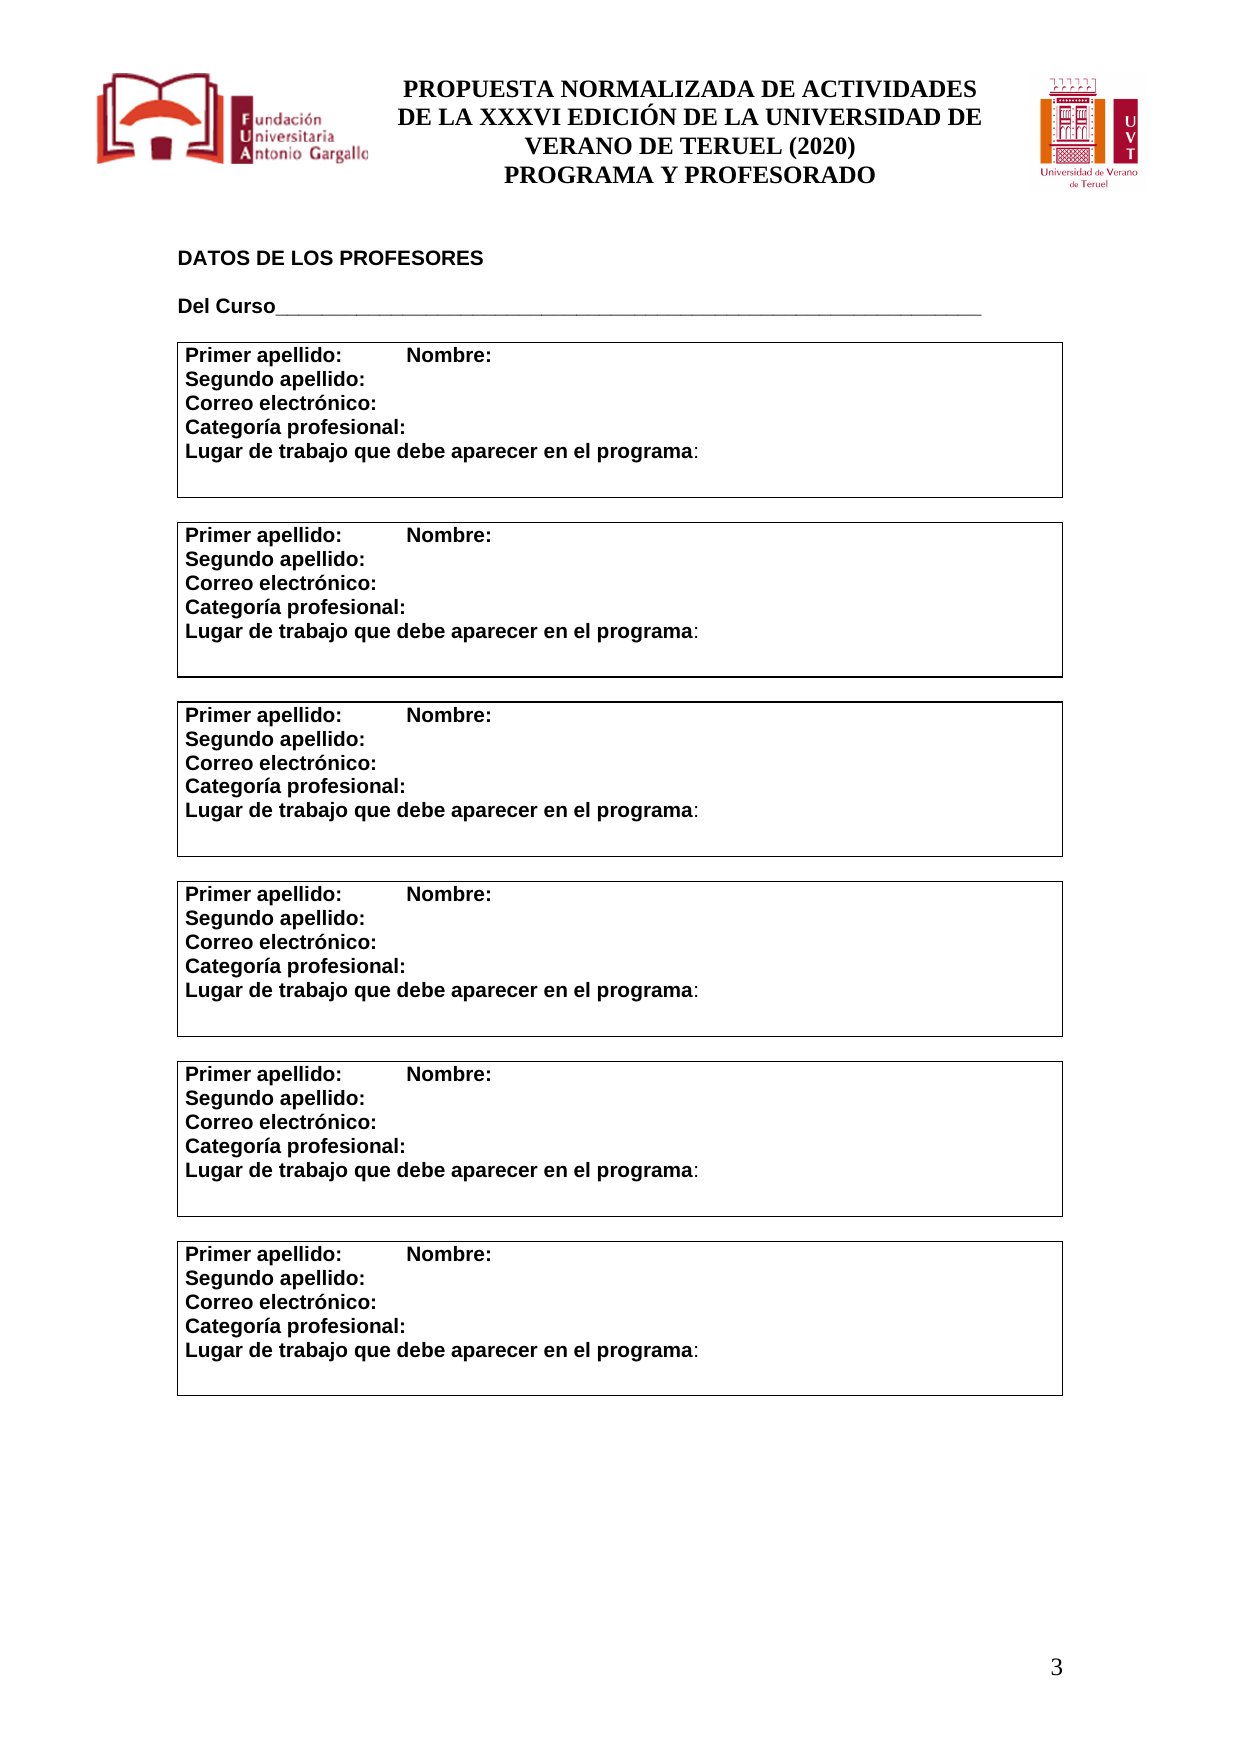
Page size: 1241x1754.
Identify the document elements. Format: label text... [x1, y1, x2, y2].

table_header Primer apellido: Nombre: Segundo apellido: Correo electrónico: Categoría profesional: Lugar de trabajo que debe aparecer en el programa: [178, 703, 1062, 856]
table_header Primer apellido: Nombre: Segundo apellido: Correo electrónico: Categoría profesional: Lugar de trabajo que debe aparecer en el programa: [178, 343, 1062, 497]
table_header Primer apellido: Nombre: Segundo apellido: Correo electrónico: Categoría profesional: Lugar de trabajo que debe aparecer en el programa: [178, 1242, 1062, 1395]
picture [1030, 73, 1148, 191]
table_header Primer apellido: Nombre: Segundo apellido: Correo electrónico: Categoría profesional: Lugar de trabajo que debe aparecer en el programa: [178, 523, 1062, 676]
text Del Curso_____________________________________________________________ [177, 294, 1063, 318]
picture [96, 73, 369, 164]
text DATOS DE LOS PROFESORES [177, 246, 1063, 270]
table_header Primer apellido: Nombre: Segundo apellido: Correo electrónico: Categoría profesional: Lugar de trabajo que debe aparecer en el programa: [178, 882, 1062, 1036]
table_header Primer apellido: Nombre: Segundo apellido: Correo electrónico: Categoría profesional: Lugar de trabajo que debe aparecer en el programa: [178, 1062, 1062, 1216]
